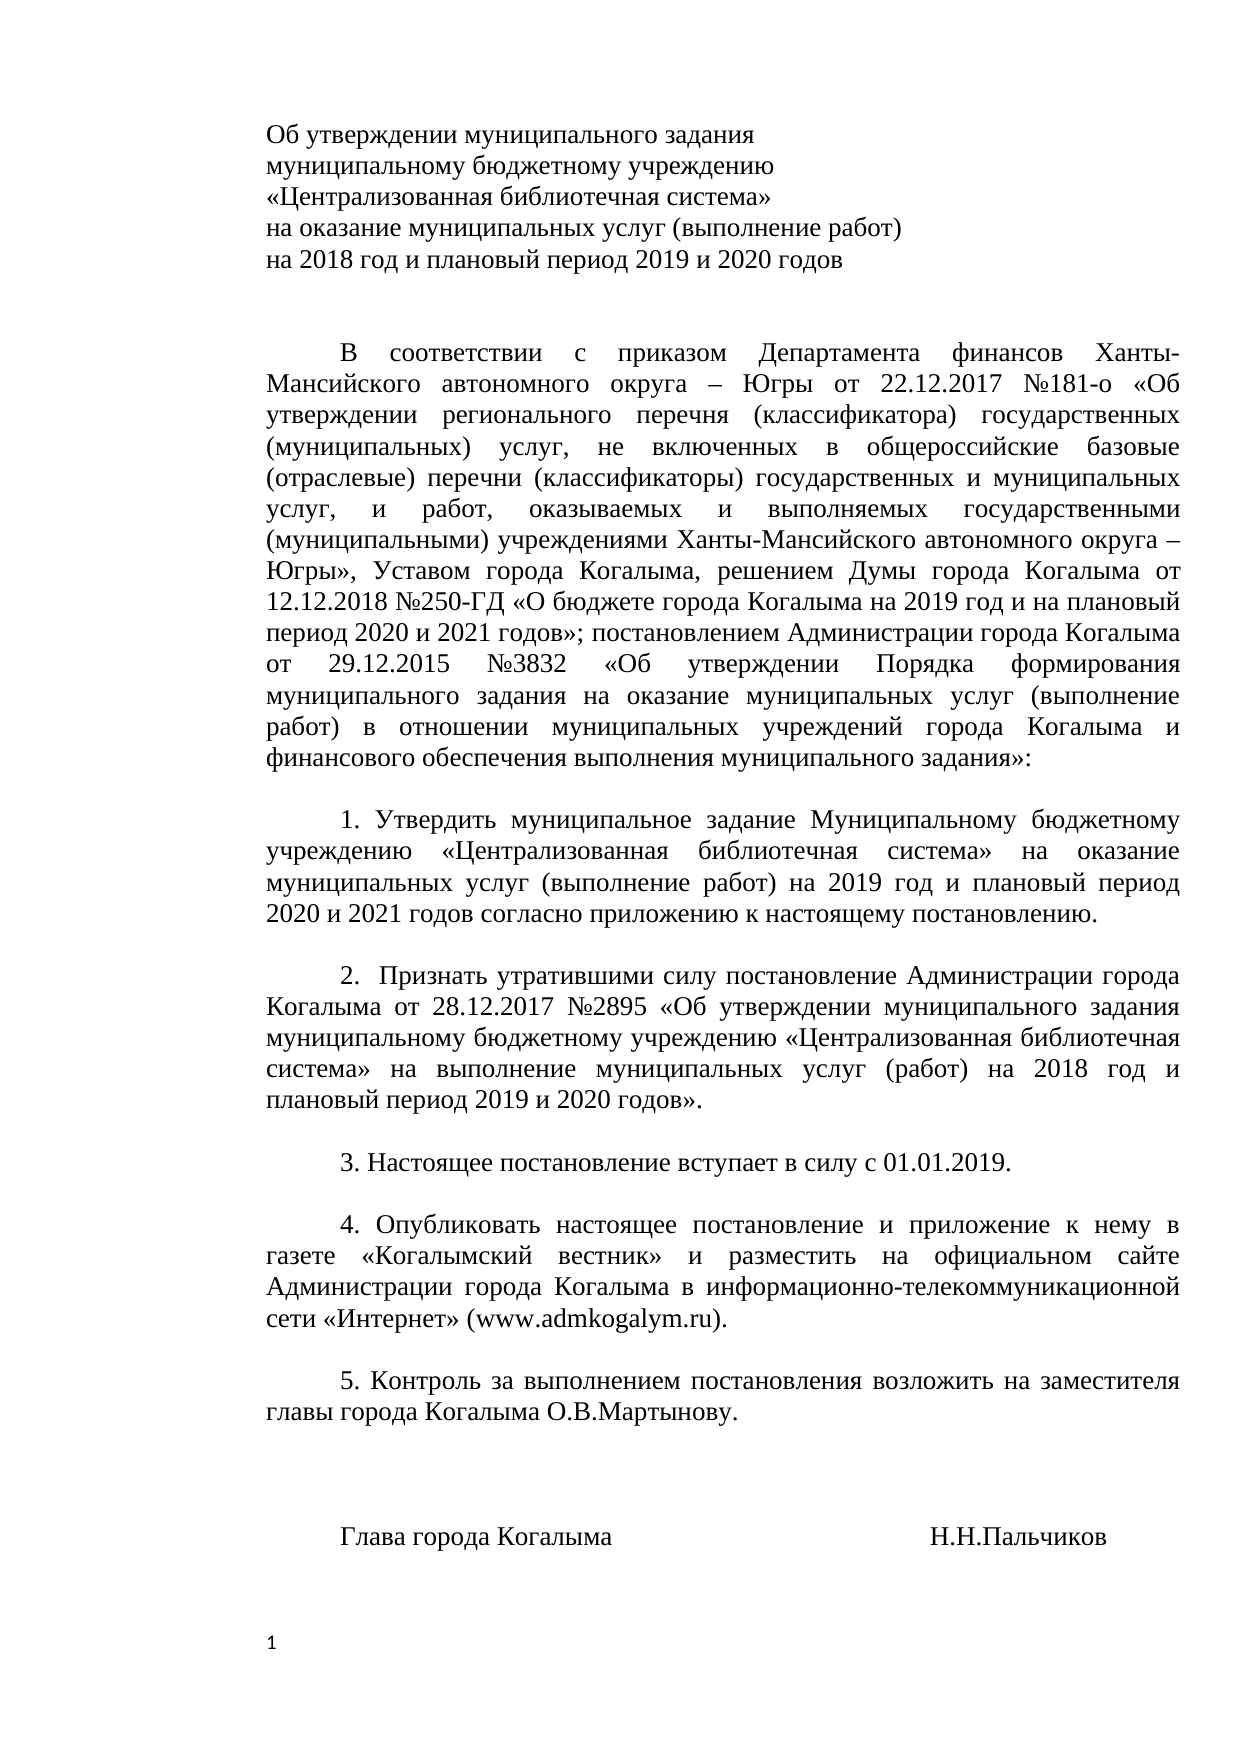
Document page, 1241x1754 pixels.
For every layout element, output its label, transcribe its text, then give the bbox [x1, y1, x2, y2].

text 5. Контроль за выполнением постановления возложить на заместителя главы города Когалыма О.В.Мартынову. [266, 1364, 1181, 1426]
text на 2018 год и плановый период 2019 и 2020 годов [266, 243, 1181, 274]
text «Централизованная библиотечная система» [266, 180, 1181, 212]
text 3. Настоящее постановление вступает в силу с 01.01.2019. [266, 1146, 1181, 1177]
text Об утверждении муниципального задания [266, 118, 1181, 149]
text на оказание муниципальных услуг (выполнение работ) [266, 212, 1181, 243]
text 2. Признать утратившими силу постановление Администрации города Когалыма от 28.12.2017 №2895 «Об утверждении муниципального задания муниципальному бюджетному учреждению «Централизованная библиотечная система» на выполнение муниципальных услуг (работ) на 2018 год и плановый период 2019 и 2020 годов». [266, 959, 1181, 1115]
text В соответствии с приказом Департамента финансов Ханты-Мансийского автономного округа – Югры от 22.12.2017 №181-о «Об утверждении регионального перечня (классификатора) государственных (муниципальных) услуг, не включенных в общероссийские базовые (отраслевые) перечни (классификаторы) государственных и муниципальных услуг, и работ, оказываемых и выполняемых государственными (муниципальными) учреждениями Ханты-Мансийского автономного округа – Югры», Уставом города Когалыма, решением Думы города Когалыма от 12.12.2018 №250-ГД «О бюджете города Когалыма на 2019 год и на плановый период 2020 и 2021 годов»; постановлением Администрации города Когалыма от 29.12.2015 №3832 «Об утверждении Порядка формирования муниципального задания на оказание муниципальных услуг (выполнение работ) в отношении муниципальных учреждений города Когалыма и финансового обеспечения выполнения муниципального задания»: [266, 336, 1181, 616]
text Глава города Когалыма Н.Н.Пальчиков [266, 1520, 1181, 1551]
text 4. Опубликовать настоящее постановление и приложение к нему в газете «Когалымский вестник» и разместить на официальном сайте Администрации города Когалыма в информационно-телекоммуникационной сети «Интернет» (www.admkogalym.ru). [266, 1208, 1181, 1333]
text муниципальному бюджетному учреждению [266, 149, 1181, 180]
text 1. Утвердить муниципальное задание Муниципальному бюджетному учреждению «Централизованная библиотечная система» на оказание муниципальных услуг (выполнение работ) на 2019 год и плановый период 2020 и 2021 годов согласно приложению к настоящему постановлению. [266, 803, 1181, 928]
text В соответствии с приказом Департамента финансов Ханты-Мансийского автономного округа – Югры от 22.12.2017 №181-о «Об утверждении регионального перечня (классификатора) государственных (муниципальных) услуг, не включенных в общероссийские базовые (отраслевые) перечни (классификаторы) государственных и муниципальных услуг, и работ, оказываемых и выполняемых государственными (муниципальными) учреждениями Ханты-Мансийского автономного округа – Югры», Уставом города Когалыма, решением Думы города Когалыма от 12.12.2018 №250-ГД «О бюджете города Когалыма на 2019 год и на плановый период 2020 и 2021 годов»; постановлением Администрации города Когалыма от 29.12.2015 №3832 «Об утверждении Порядка формирования муниципального задания на оказание муниципальных услуг (выполнение работ) в отношении муниципальных учреждений города Когалыма и финансового обеспечения выполнения муниципального задания»: [266, 616, 1181, 772]
